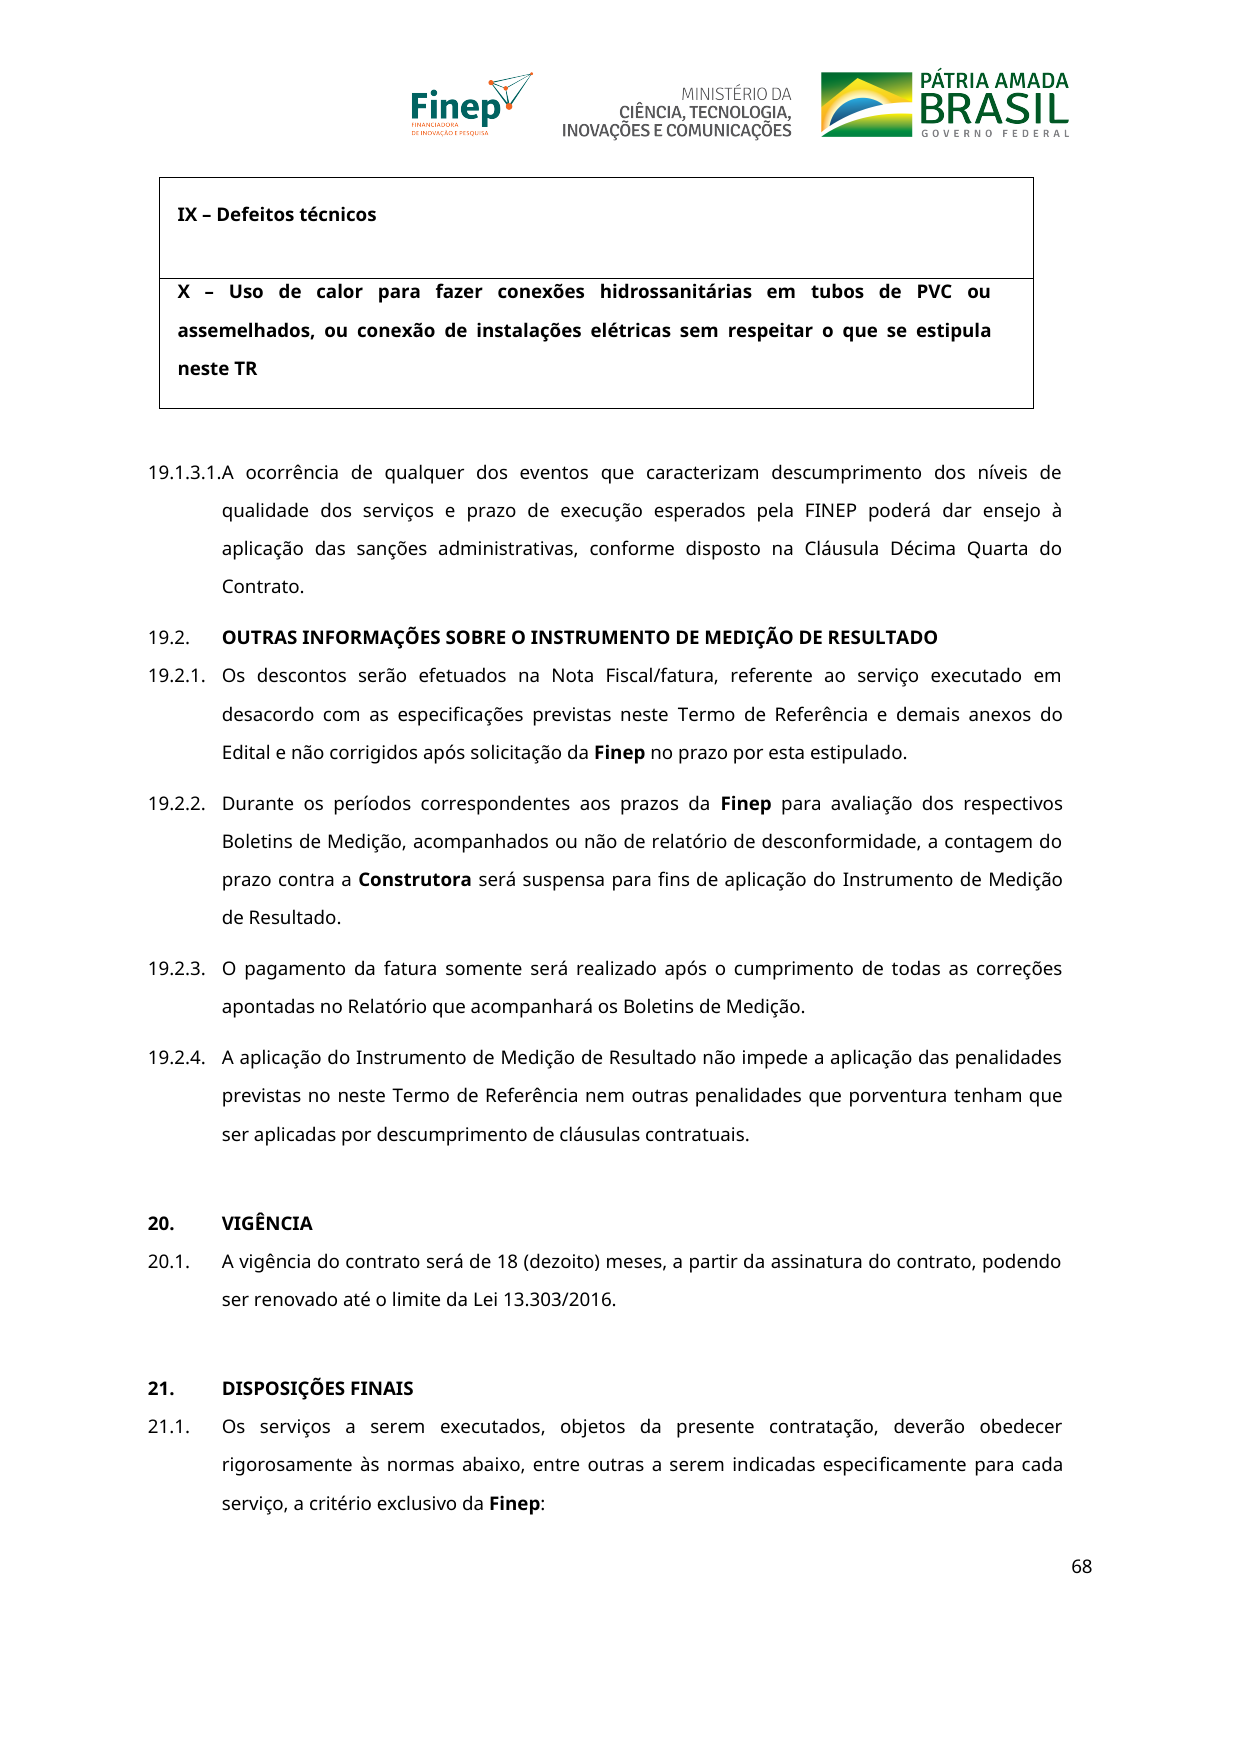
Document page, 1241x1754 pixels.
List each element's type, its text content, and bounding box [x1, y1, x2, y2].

list Os serviços a serem executados, objetos da presente contratação, deverão obedecer rigorosamente às normas abaixo, entre outras a serem indicadas especiﬁcamente para cada serviço, a critério exclusivo da Finep: [148, 1413, 1063, 1515]
list Durante os períodos correspondentes aos prazos da Finep para avaliação dos respectivos Boletins de Medição, acompanhados ou não de relatório de desconformidade, a contagem do prazo contra a Construtora será suspensa para fins de aplicação do Instrumento de Medição de Resultado. [148, 790, 1063, 930]
list A vigência do contrato será de 18 (dezoito) meses, a partir da assinatura do contrato, podendo ser renovado até o limite da Lei 13.303/2016. [148, 1248, 1063, 1312]
list A aplicação do Instrumento de Medição de Resultado não impede a aplicação das penalidades previstas no neste Termo de Referência nem outras penalidades que porventura tenham que ser aplicadas por descumprimento de cláusulas contratuais. [148, 1044, 1063, 1146]
picture [394, 44, 1093, 164]
list A ocorrência de qualquer dos eventos que caracterizam descumprimento dos níveis de qualidade dos serviços e prazo de execução esperados pela FINEP poderá dar ensejo à aplicação das sanções administrativas, conforme disposto na Cláusula Décima Quarta do Contrato. [148, 459, 1063, 599]
table_cell X – Uso de calor para fazer conexões hidrossanitárias em tubos de PVC ou assemelhados, ou conexão de instalações elétricas sem respeitar o que se estipula neste TR [160, 279, 1033, 407]
list OUTRAS INFORMAÇÕES SOBRE O INSTRUMENTO DE MEDIÇÃO DE RESULTADO [148, 624, 1063, 650]
table_cell IX – Defeitos técnicos [160, 178, 1033, 278]
list DISPOSIÇÕES FINAIS [148, 1375, 1063, 1401]
list VIGÊNCIA [148, 1210, 1063, 1235]
list Os descontos serão efetuados na Nota Fiscal/fatura, referente ao serviço executado em desacordo com as especificações previstas neste Termo de Referência e demais anexos do Edital e não corrigidos após solicitação da Finep no prazo por esta estipulado. [148, 663, 1063, 765]
list O pagamento da fatura somente será realizado após o cumprimento de todas as correções apontadas no Relatório que acompanhará os Boletins de Medição. [148, 955, 1063, 1019]
